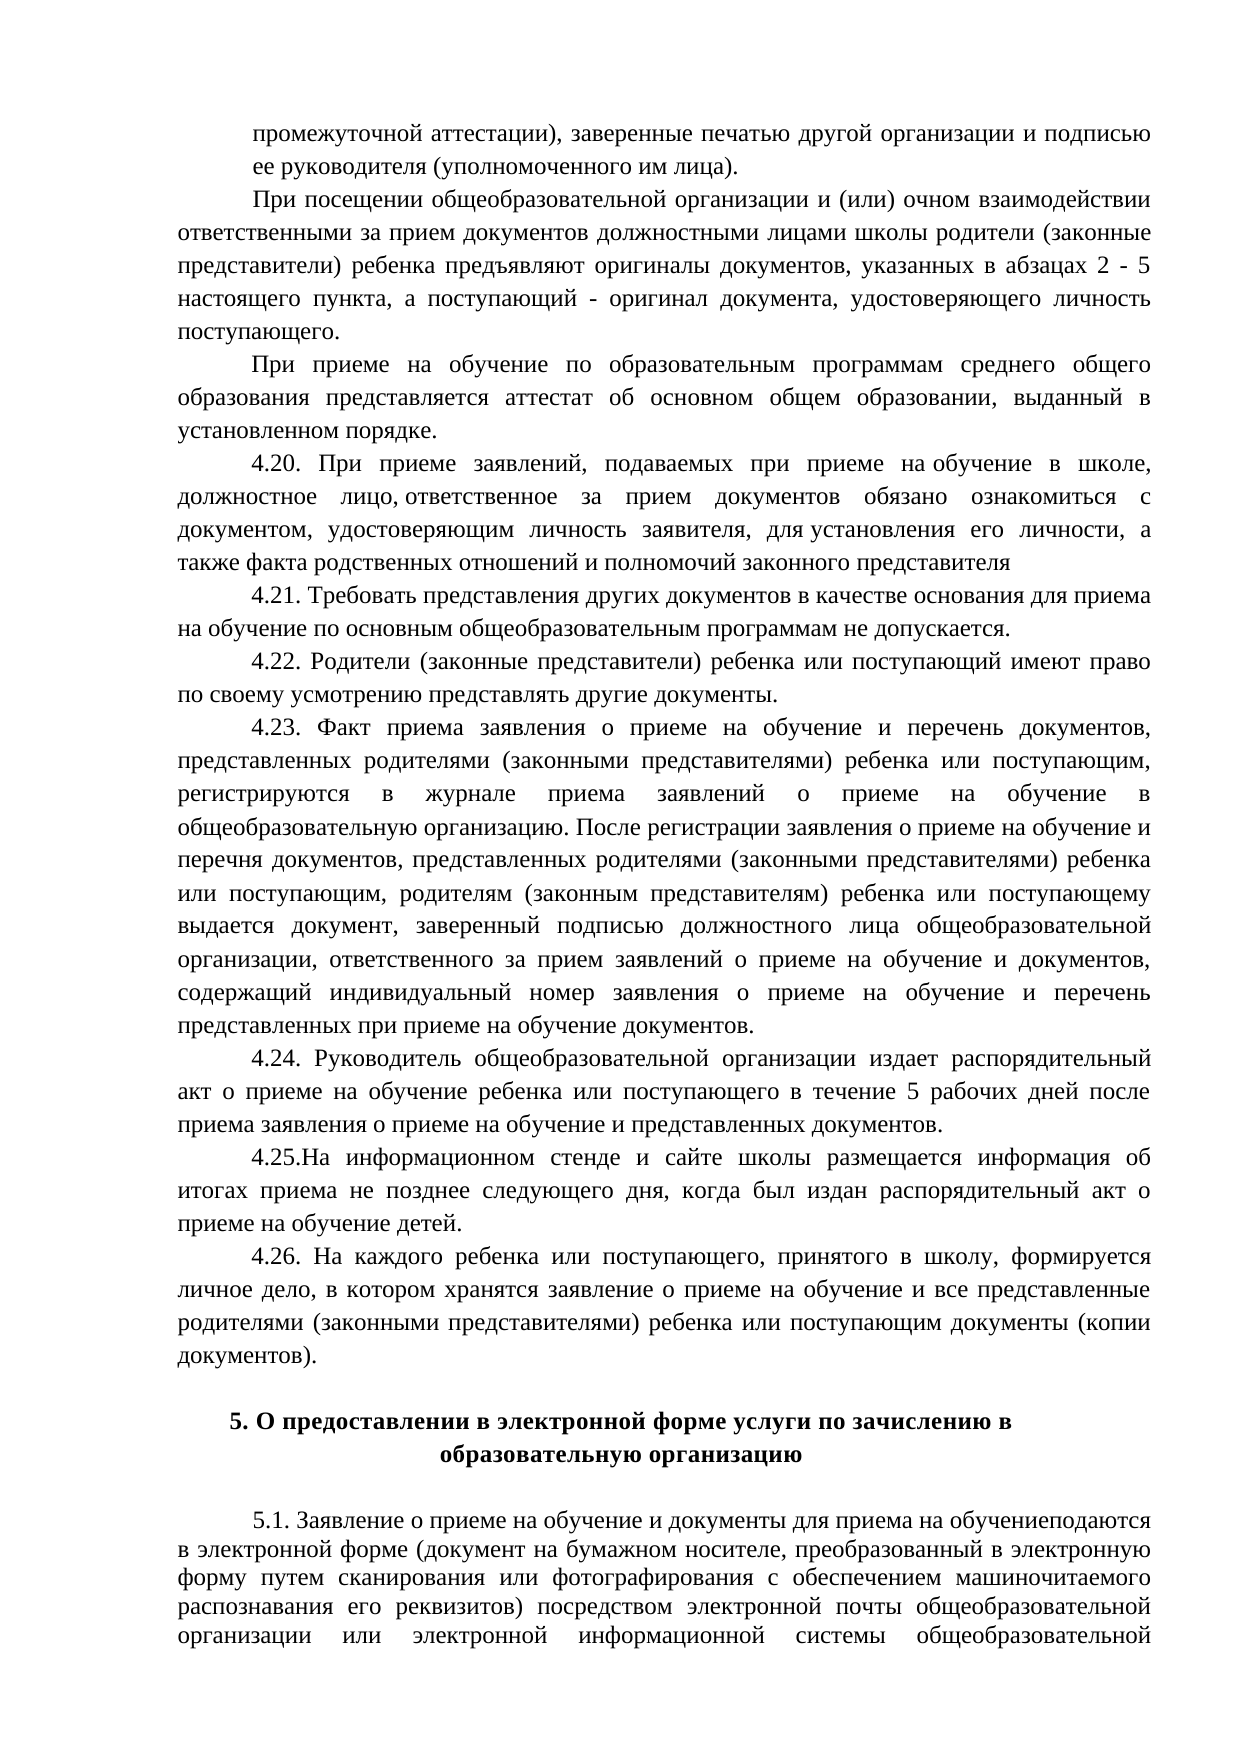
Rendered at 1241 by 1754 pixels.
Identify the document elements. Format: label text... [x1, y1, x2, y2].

list 4.21. Требовать представления других документов в качестве основания для приема на обучение по основным общеобразовательным программам не допускается. [177, 580, 1152, 642]
list 4.25.На информационном стенде и сайте школы размещается информация об итогах приема не позднее следующего дня, когда был издан распорядительный акт о приеме на обучение детей. [177, 1142, 1152, 1237]
list 4.22. Родители (законные представители) ребенка или поступающий имеют право по своему усмотрению представлять другие документы. [177, 646, 1152, 708]
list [252, 118, 1152, 180]
list 4.23. Факт приема заявления о приеме на обучение и перечень документов, представленных родителями (законными представителями) ребенка или поступающим, регистрируются в журнале приема заявлений о приеме на обучение в общеобразовательную организацию. После регистрации заявления о приеме на обучение и перечня документов, представленных родителями (законными представителями) ребенка или поступающим, родителям (законным представителям) ребенка или поступающему выдается документ, заверенный подписью должностного лица общеобразовательной организации, ответственного за прием заявлений о приеме на обучение и документов, содержащий индивидуальный номер заявления о приеме на обучение и перечень представленных при приеме на обучение документов. [177, 712, 1152, 1038]
list 4.20. При приеме заявлений, подаваемых при приеме на обучение в школе, должностное лицо, ответственное за прием документов обязано ознакомиться с документом, удостоверяющим личность заявителя, для установления его личности, а также факта родственных отношений и полномочий законного представителя [177, 448, 1152, 576]
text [177, 1505, 1152, 1649]
list 4.24. Руководитель общеобразовательной организации издает распорядительный акт о приеме на обучение ребенка или поступающего в течение 5 рабочих дней после приема заявления о приеме на обучение и представленных документов. [177, 1043, 1152, 1137]
text При посещении общеобразовательной организации и (или) очном взаимодействии ответственными за прием документов должностными лицами школы родители (законные представители) ребенка предъявляют оригиналы документов, указанных в абзацах 2 - 5 настоящего пункта, а поступающий - оригинал документа, удостоверяющего личность поступающего. [177, 184, 1152, 345]
text 5. О предоставлении в электронной форме услуги по зачислению в образовательную организацию [179, 1406, 1064, 1468]
list 4.26. На каждого ребенка или поступающего, принятого в школу, формируется личное дело, в котором хранятся заявление о приеме на обучение и все представленные родителями (законными представителями) ребенка или поступающим документы (копии документов). [177, 1241, 1152, 1369]
list При приеме на обучение по образовательным программам среднего общего образования представляется аттестат об основном общем образовании, выданный в установленном порядке. [177, 349, 1152, 444]
